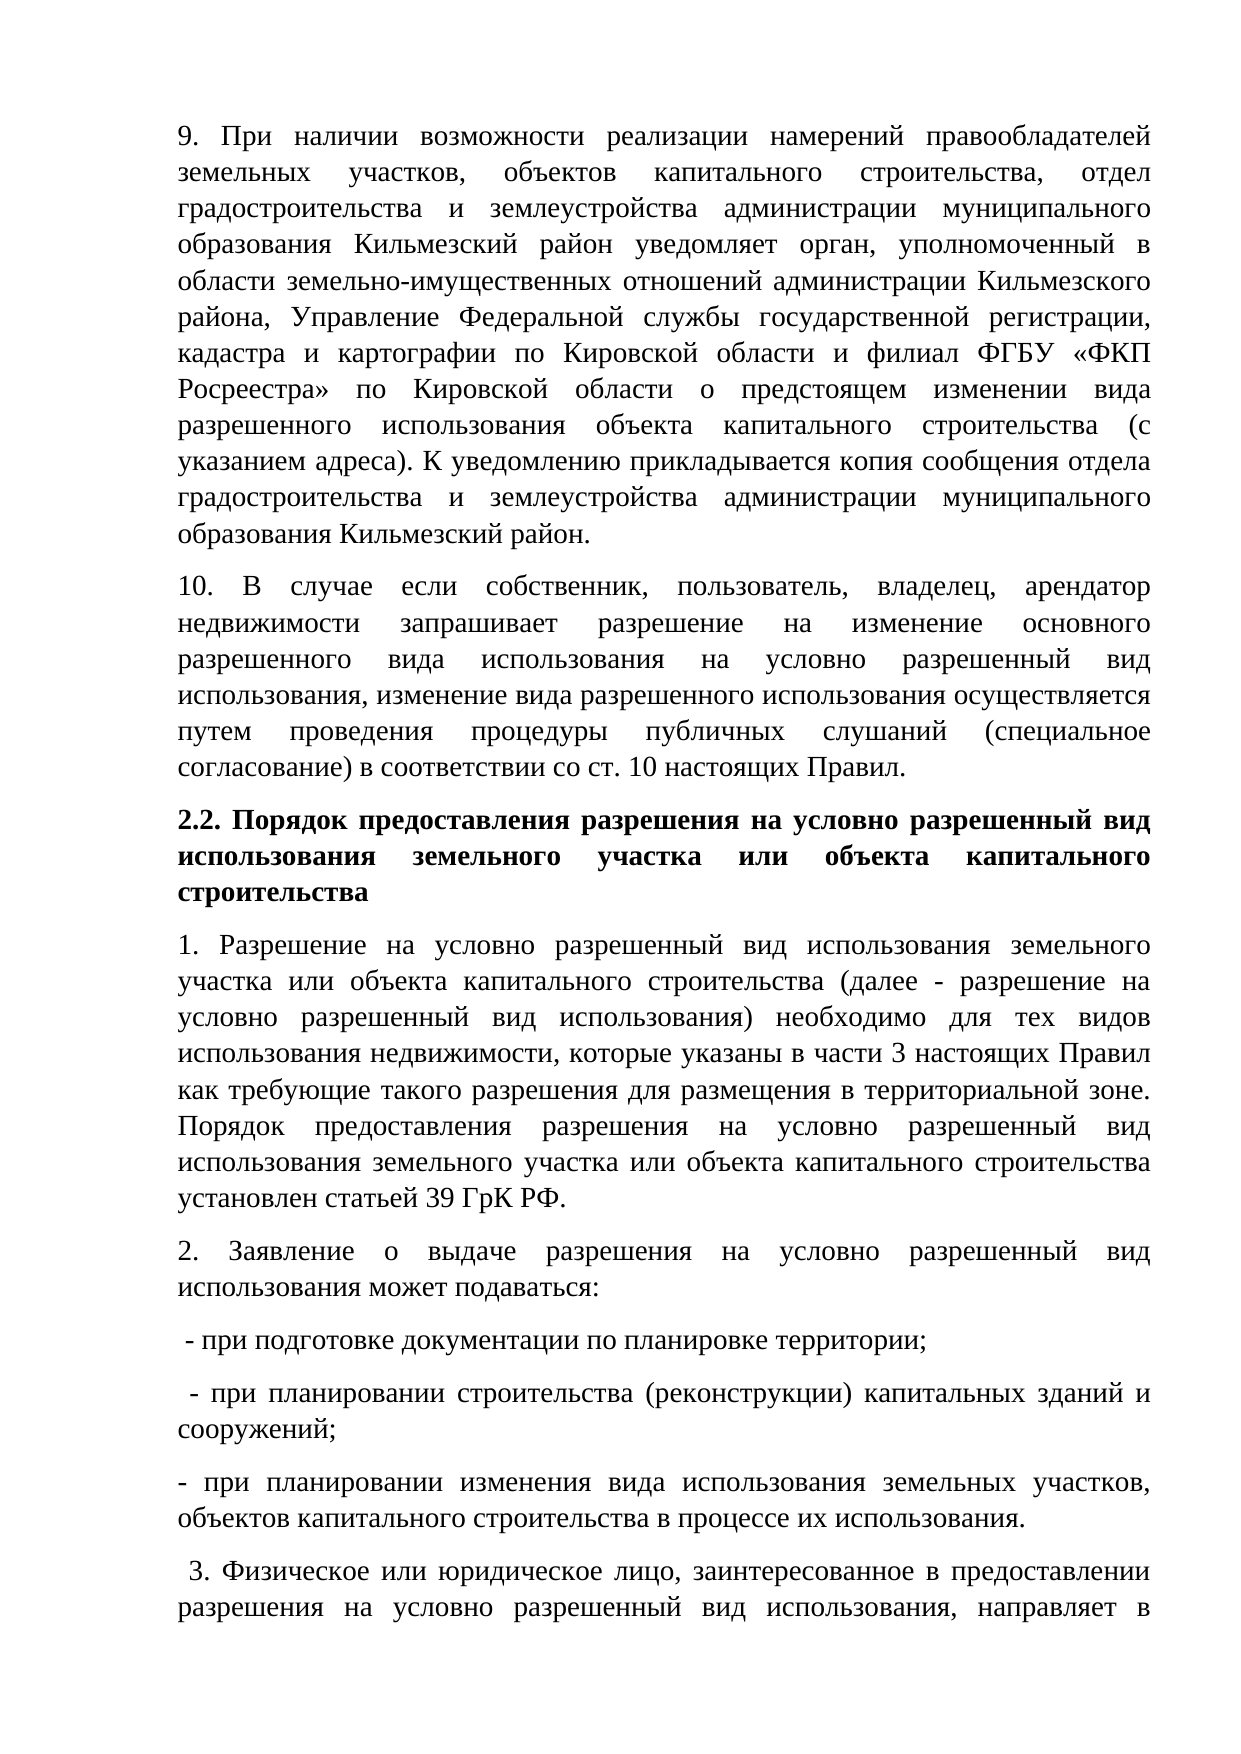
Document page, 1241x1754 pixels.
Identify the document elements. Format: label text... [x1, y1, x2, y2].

text 1. Разрешение на условно разрешенный вид использования земельного участка или объекта капитального строительства (далее - разрешение на условно разрешенный вид использования) необходимо для тех видов использования недвижимости, которые указаны в части 3 настоящих Правил как требующие такого разрешения для размещения в территориальной зоне. Порядок предоставления разрешения на условно разрешенный вид использования земельного участка или объекта капитального строительства установлен статьей 39 ГрК РФ. [177, 927, 1152, 1214]
text 9. При наличии возможности реализации намерений правообладателей земельных участков, объектов капитального строительства, отдел градостроительства и землеустройства администрации муниципального образования Кильмезский район уведомляет орган, уполномоченный в области земельно-имущественных отношений администрации Кильмезского района, Управление Федеральной службы государственной регистрации, кадастра и картографии по Кировской области и филиал ФГБУ «ФКП Росреестра» по Кировской области о предстоящем изменении вида разрешенного использования объекта капитального строительства (с указанием адреса). К уведомлению прикладывается копия сообщения отдела градостроительства и землеустройства администрации муниципального образования Кильмезский район. [177, 118, 1152, 549]
text - при планировании строительства (реконструкции) капитальных зданий и сооружений; [177, 1375, 1152, 1444]
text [177, 1553, 1152, 1622]
text - при планировании изменения вида использования земельных участков, объектов капитального строительства в процессе их использования. [177, 1464, 1152, 1533]
text 2. Заявление о выдаче разрешения на условно разрешенный вид использования может подаваться: [177, 1233, 1152, 1303]
text 10. В случае если собственник, пользователь, владелец, арендатор недвижимости запрашивает разрешение на изменение основного разрешенного вида использования на условно разрешенный вид использования, изменение вида разрешенного использования осуществляется путем проведения процедуры публичных слушаний (специальное согласование) в соответствии со ст. 10 настоящих Правил. [177, 568, 1152, 783]
text 2.2. Порядок предоставления разрешения на условно разрешенный вид использования земельного участка или объекта капитального строительства [177, 802, 1152, 908]
text - при подготовке документации по планировке территории; [177, 1322, 1152, 1356]
